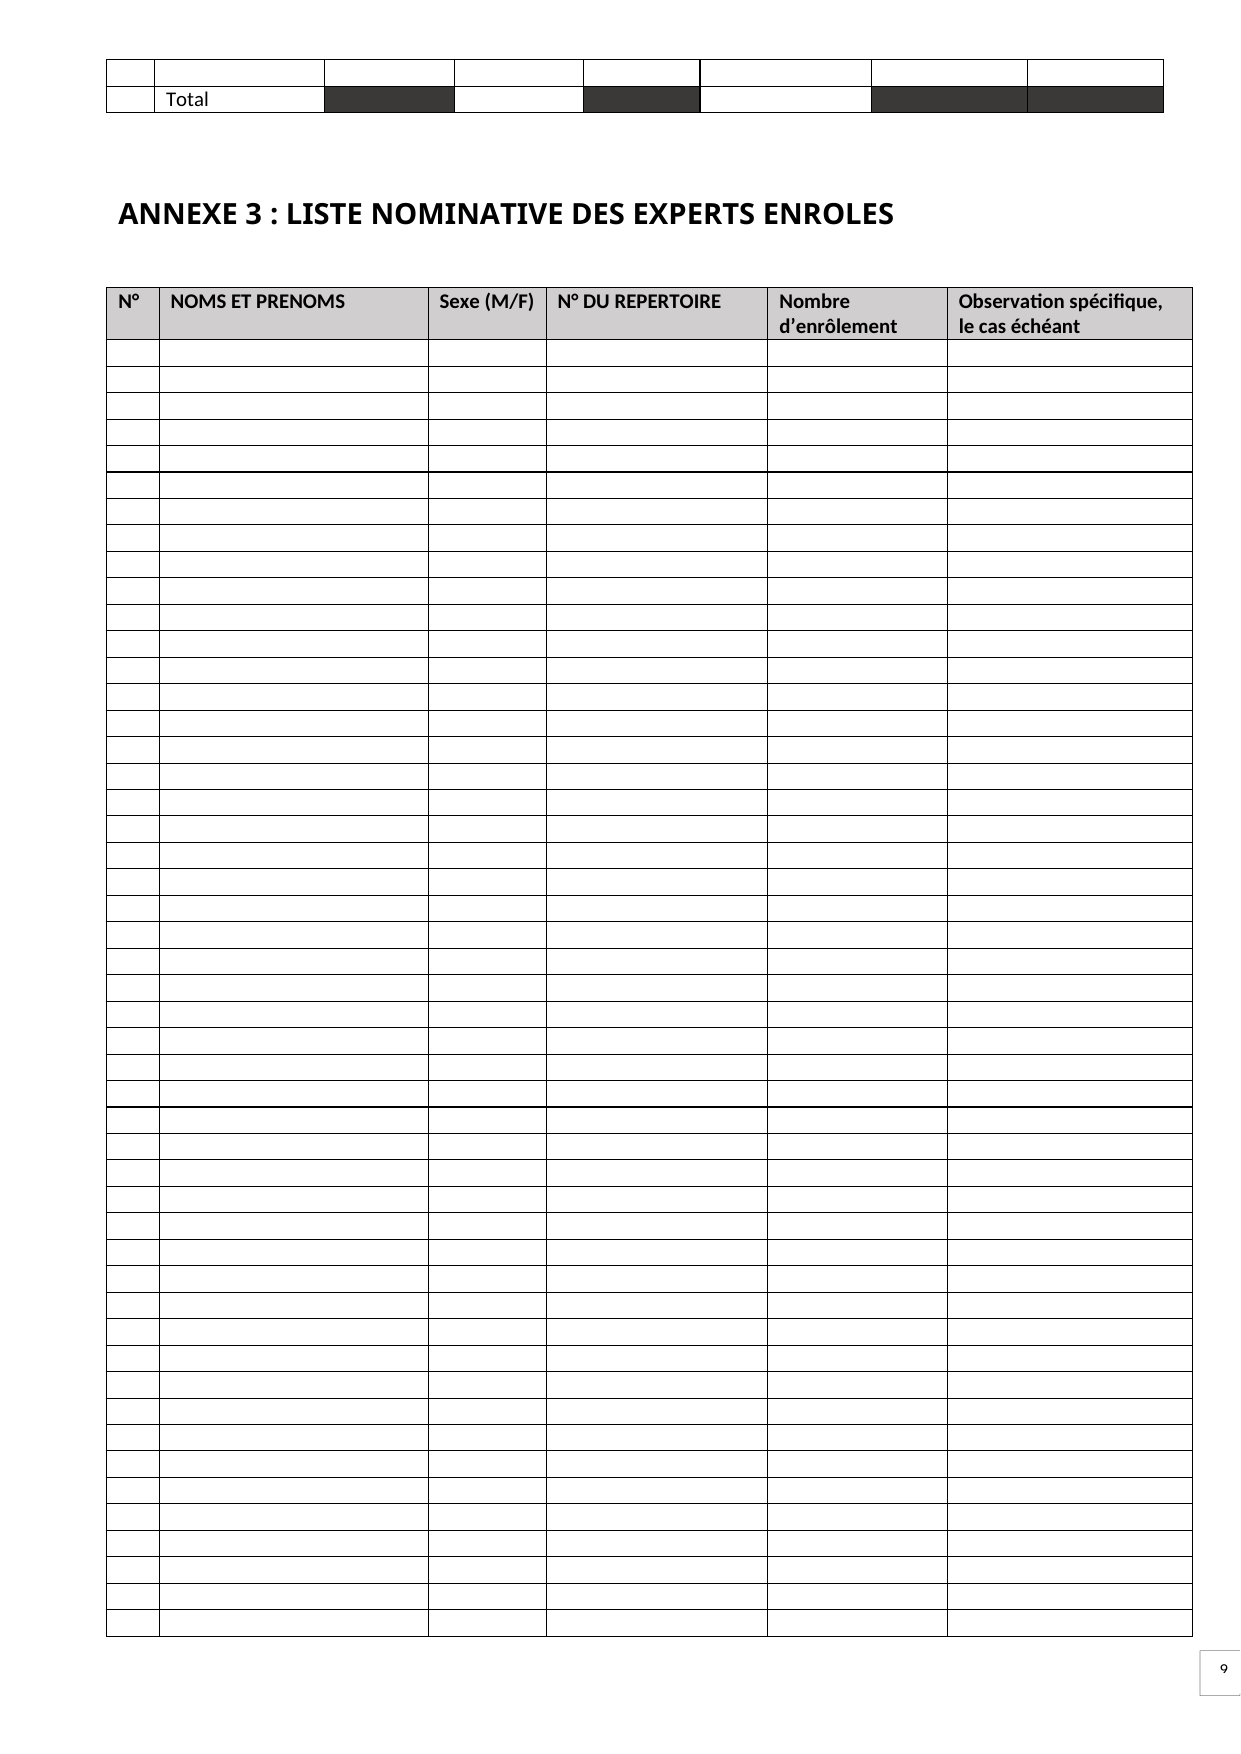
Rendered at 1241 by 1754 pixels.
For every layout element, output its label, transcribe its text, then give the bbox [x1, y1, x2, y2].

table_cell [948, 631, 1192, 657]
table_cell [107, 1504, 159, 1530]
table_cell [948, 1346, 1192, 1371]
table_cell [948, 1081, 1192, 1106]
table_cell [948, 1028, 1192, 1053]
table_cell [768, 922, 947, 948]
table_header N° [107, 288, 159, 339]
table_cell [160, 843, 428, 868]
table_cell [429, 1372, 546, 1397]
table_cell [155, 60, 324, 86]
table_cell [948, 578, 1192, 604]
table_cell [547, 658, 767, 683]
table_cell [768, 1610, 947, 1636]
table_cell [948, 1213, 1192, 1239]
table_cell [948, 1293, 1192, 1318]
table_cell [160, 1425, 428, 1450]
table_cell [547, 499, 767, 524]
table_cell [1028, 87, 1163, 112]
table_cell [768, 1055, 947, 1080]
table_cell [160, 420, 428, 445]
table_cell [160, 1266, 428, 1292]
table_cell [547, 922, 767, 948]
table_cell [160, 1372, 428, 1397]
table_cell [429, 393, 546, 418]
subtitle ANNEXE 3 : LISTE NOMINATIVE DES EXPERTS ENROLES [118, 193, 1181, 233]
table_cell [429, 869, 546, 895]
table_cell [948, 1451, 1192, 1477]
table_cell [547, 420, 767, 445]
table_cell [948, 1240, 1192, 1265]
table_cell [768, 1584, 947, 1609]
table_cell [948, 843, 1192, 868]
table_cell [160, 1504, 428, 1530]
table_cell [768, 816, 947, 842]
table_cell [768, 1240, 947, 1265]
table_cell [160, 605, 428, 630]
table_cell [107, 1266, 159, 1292]
table_cell [107, 764, 159, 789]
table_cell [429, 843, 546, 868]
table_cell [107, 87, 154, 112]
table_cell [768, 1187, 947, 1212]
table_cell [948, 1504, 1192, 1530]
table_cell [547, 1134, 767, 1159]
table_cell [455, 60, 583, 86]
table_cell [768, 949, 947, 974]
table_cell [768, 605, 947, 630]
table_cell [429, 1081, 546, 1106]
table_cell [768, 1346, 947, 1371]
table_cell [547, 1425, 767, 1450]
table_cell [160, 764, 428, 789]
table_cell [948, 1108, 1192, 1133]
table_cell [107, 1134, 159, 1159]
table_cell [107, 1108, 159, 1133]
table_cell [107, 896, 159, 921]
table_cell [107, 1531, 159, 1556]
table_cell [107, 499, 159, 524]
table_cell [547, 869, 767, 895]
table_cell [107, 790, 159, 815]
table_cell [948, 658, 1192, 683]
table_cell [429, 420, 546, 445]
table_cell [768, 367, 947, 392]
table_cell [948, 1531, 1192, 1556]
table_cell [768, 843, 947, 868]
table_cell [160, 473, 428, 498]
table_cell [107, 1187, 159, 1212]
table_cell [107, 631, 159, 657]
table_cell [160, 1213, 428, 1239]
table_cell [160, 790, 428, 815]
table_cell [768, 896, 947, 921]
table_cell [107, 473, 159, 498]
table_cell [160, 658, 428, 683]
table_cell [547, 1372, 767, 1397]
table_cell [547, 1160, 767, 1186]
table_cell [429, 1584, 546, 1609]
table_cell [547, 473, 767, 498]
table_cell [948, 552, 1192, 577]
table_cell [547, 1478, 767, 1503]
table_cell [768, 869, 947, 895]
table_cell [429, 1187, 546, 1212]
table_cell [948, 869, 1192, 895]
table_cell [107, 1293, 159, 1318]
table_cell [768, 420, 947, 445]
table_cell [107, 60, 154, 86]
table_cell [429, 1134, 546, 1159]
table_cell [547, 1451, 767, 1477]
table_header N° DU REPERTOIRE [547, 288, 767, 339]
table_cell [107, 1213, 159, 1239]
table_cell [547, 340, 767, 366]
table_cell [948, 1266, 1192, 1292]
table_cell [160, 525, 428, 551]
table_cell [547, 1557, 767, 1583]
table_cell [547, 605, 767, 630]
table_cell [948, 1160, 1192, 1186]
table_cell [948, 1055, 1192, 1080]
table_cell [107, 420, 159, 445]
table_cell [107, 1584, 159, 1609]
table_cell [547, 1213, 767, 1239]
table_cell [768, 1478, 947, 1503]
table_cell [160, 631, 428, 657]
table_cell [160, 1293, 428, 1318]
table_cell [429, 975, 546, 1001]
table_cell [547, 1319, 767, 1344]
table_cell [948, 473, 1192, 498]
table_cell [160, 367, 428, 392]
table_cell [547, 1002, 767, 1027]
table_cell [160, 1346, 428, 1371]
table_cell [948, 684, 1192, 709]
table_cell [768, 499, 947, 524]
table_cell [547, 578, 767, 604]
table_cell [948, 340, 1192, 366]
table_cell [429, 922, 546, 948]
table_cell [768, 764, 947, 789]
table_cell [948, 816, 1192, 842]
table_header Sexe (M/F) [429, 288, 546, 339]
table_cell [107, 1478, 159, 1503]
table_cell [768, 393, 947, 418]
table_cell [547, 1081, 767, 1106]
table_cell [547, 1240, 767, 1265]
table_cell [948, 393, 1192, 418]
table_cell [429, 790, 546, 815]
table_cell [429, 1557, 546, 1583]
table_cell [429, 1346, 546, 1371]
table_cell [768, 684, 947, 709]
table_cell [107, 949, 159, 974]
table_cell [948, 499, 1192, 524]
table_cell [547, 949, 767, 974]
table_cell [768, 1399, 947, 1424]
table_cell [429, 711, 546, 736]
table_cell [429, 658, 546, 683]
table_cell [547, 1108, 767, 1133]
table_cell [547, 1610, 767, 1636]
table_cell [948, 1134, 1192, 1159]
table_cell [429, 1610, 546, 1636]
table_cell [325, 87, 454, 112]
table_cell [429, 631, 546, 657]
table_cell [160, 1584, 428, 1609]
table_cell [455, 87, 583, 112]
table_cell [768, 790, 947, 815]
table_cell [768, 1213, 947, 1239]
table_cell [160, 1610, 428, 1636]
table_cell [160, 922, 428, 948]
table_cell [948, 1425, 1192, 1450]
table_cell [107, 658, 159, 683]
table_cell [160, 1478, 428, 1503]
table_cell [429, 1319, 546, 1344]
table_cell [160, 1557, 428, 1583]
table_cell [768, 631, 947, 657]
table_cell [948, 605, 1192, 630]
table_cell [948, 896, 1192, 921]
table_cell [584, 87, 699, 112]
table_cell [768, 1425, 947, 1450]
table_cell [872, 87, 1027, 112]
table_cell [429, 340, 546, 366]
table_cell [768, 473, 947, 498]
table_cell [429, 1028, 546, 1053]
table_cell [547, 711, 767, 736]
table_cell [429, 1160, 546, 1186]
table_cell [768, 1293, 947, 1318]
table_cell [547, 631, 767, 657]
table_cell [948, 1372, 1192, 1397]
table_cell [547, 1399, 767, 1424]
table_cell [160, 737, 428, 762]
table_cell [768, 578, 947, 604]
table_cell [948, 737, 1192, 762]
table_cell [160, 1002, 428, 1027]
table_cell [160, 499, 428, 524]
table_cell [701, 60, 871, 86]
table_cell [948, 1478, 1192, 1503]
table_cell [547, 764, 767, 789]
table_cell [107, 1451, 159, 1477]
table_cell [107, 1002, 159, 1027]
table_cell [547, 367, 767, 392]
table_cell [547, 737, 767, 762]
table_cell [107, 843, 159, 868]
table_cell [429, 1055, 546, 1080]
table_cell [547, 1584, 767, 1609]
table_cell [160, 340, 428, 366]
table_cell [429, 1478, 546, 1503]
table_cell [768, 737, 947, 762]
table_cell [701, 87, 871, 112]
table_cell [107, 1160, 159, 1186]
table_cell [160, 1160, 428, 1186]
table_cell [160, 816, 428, 842]
table_cell [872, 60, 1027, 86]
table_cell [768, 1134, 947, 1159]
table_cell [768, 1160, 947, 1186]
table_header Nombre d’enrôlement [768, 288, 947, 339]
table_cell [948, 949, 1192, 974]
table_cell [107, 1425, 159, 1450]
table_cell [948, 1584, 1192, 1609]
table_cell [429, 578, 546, 604]
table_cell [160, 975, 428, 1001]
table_cell [429, 499, 546, 524]
table_cell [107, 1319, 159, 1344]
table_cell [107, 816, 159, 842]
table_cell [429, 816, 546, 842]
table_cell [768, 1372, 947, 1397]
table_cell [948, 1399, 1192, 1424]
table_cell [768, 446, 947, 471]
table_cell [160, 1240, 428, 1265]
table_cell [547, 1293, 767, 1318]
table_cell [107, 737, 159, 762]
table_cell [429, 1266, 546, 1292]
table_cell [107, 1028, 159, 1053]
table_cell [160, 1451, 428, 1477]
table_cell [547, 1266, 767, 1292]
table_cell [429, 1451, 546, 1477]
table_cell [160, 949, 428, 974]
table_cell [107, 367, 159, 392]
table_cell [547, 393, 767, 418]
table_cell [547, 1028, 767, 1053]
table_cell [948, 975, 1192, 1001]
table_cell [429, 1425, 546, 1450]
table_cell [429, 552, 546, 577]
table_cell [948, 420, 1192, 445]
table_cell [160, 1028, 428, 1053]
table_cell [429, 1002, 546, 1027]
table_cell [768, 711, 947, 736]
table_cell [768, 1081, 947, 1106]
table_cell [768, 1531, 947, 1556]
table_cell [768, 1028, 947, 1053]
table_cell [547, 446, 767, 471]
table_cell [429, 605, 546, 630]
table_cell [107, 1240, 159, 1265]
table_cell [948, 790, 1192, 815]
table_cell [768, 1266, 947, 1292]
table_cell [547, 816, 767, 842]
table_cell [160, 578, 428, 604]
table_cell [547, 843, 767, 868]
table_cell [547, 1531, 767, 1556]
table_cell [429, 1213, 546, 1239]
table_cell [107, 975, 159, 1001]
table_cell [160, 1531, 428, 1556]
table_cell [107, 869, 159, 895]
table_cell [429, 949, 546, 974]
table_cell [160, 1399, 428, 1424]
table_cell [948, 367, 1192, 392]
table_cell [160, 1055, 428, 1080]
table_cell [160, 1187, 428, 1212]
table_cell [107, 552, 159, 577]
table_cell [429, 1399, 546, 1424]
table_cell [768, 525, 947, 551]
table_cell [547, 790, 767, 815]
table_cell [107, 1055, 159, 1080]
table_header Observation spécifique, le cas échéant [948, 288, 1192, 339]
table_cell [107, 684, 159, 709]
table_cell [547, 684, 767, 709]
table_cell [768, 1108, 947, 1133]
table_cell [429, 446, 546, 471]
table_cell [429, 684, 546, 709]
table_cell [584, 60, 699, 86]
table_cell [547, 975, 767, 1001]
table_cell [160, 1134, 428, 1159]
table_cell [429, 473, 546, 498]
table_cell [948, 446, 1192, 471]
table_cell [768, 1557, 947, 1583]
table_cell [768, 975, 947, 1001]
table_cell [768, 340, 947, 366]
table_cell [107, 1346, 159, 1371]
table_cell [768, 1319, 947, 1344]
table_cell [547, 1504, 767, 1530]
table_cell [107, 340, 159, 366]
table_cell [948, 1610, 1192, 1636]
table_header NOMS ET PRENOMS [160, 288, 428, 339]
table_cell [768, 552, 947, 577]
table_cell [429, 525, 546, 551]
table_cell [429, 1240, 546, 1265]
table_cell [429, 1293, 546, 1318]
table_cell [429, 367, 546, 392]
table_cell [160, 869, 428, 895]
table_cell [768, 1002, 947, 1027]
table_cell [107, 1372, 159, 1397]
table_cell [1028, 60, 1163, 86]
table_cell [160, 896, 428, 921]
table_cell [107, 1610, 159, 1636]
table_cell [429, 764, 546, 789]
table_cell [948, 1557, 1192, 1583]
table_cell [325, 60, 454, 86]
table_cell [948, 922, 1192, 948]
table_cell [160, 446, 428, 471]
table_cell [429, 737, 546, 762]
table_cell Total [155, 87, 324, 112]
table_cell [160, 1319, 428, 1344]
table_cell [429, 1531, 546, 1556]
table_cell [948, 1187, 1192, 1212]
table_cell [107, 578, 159, 604]
table_cell [107, 1081, 159, 1106]
table_cell [948, 1002, 1192, 1027]
table_cell [547, 1187, 767, 1212]
table_cell [160, 1081, 428, 1106]
table_cell [107, 922, 159, 948]
table_cell [948, 711, 1192, 736]
table_cell [948, 1319, 1192, 1344]
table_cell [160, 552, 428, 577]
table_cell [547, 1346, 767, 1371]
table_cell [107, 393, 159, 418]
table_cell [107, 525, 159, 551]
table_cell [107, 1399, 159, 1424]
table_cell [160, 684, 428, 709]
table_cell [429, 896, 546, 921]
table_cell [429, 1108, 546, 1133]
table_cell [107, 1557, 159, 1583]
table_cell [768, 658, 947, 683]
table_cell [948, 525, 1192, 551]
table_cell [160, 711, 428, 736]
table_cell [160, 1108, 428, 1133]
table_cell [547, 1055, 767, 1080]
table_cell [429, 1504, 546, 1530]
table_cell [768, 1451, 947, 1477]
table_cell [107, 446, 159, 471]
table_cell [107, 711, 159, 736]
table_cell [107, 605, 159, 630]
table_cell [547, 896, 767, 921]
table_cell [547, 525, 767, 551]
table_cell [547, 552, 767, 577]
table_cell [160, 393, 428, 418]
table_cell [948, 764, 1192, 789]
table_cell [768, 1504, 947, 1530]
